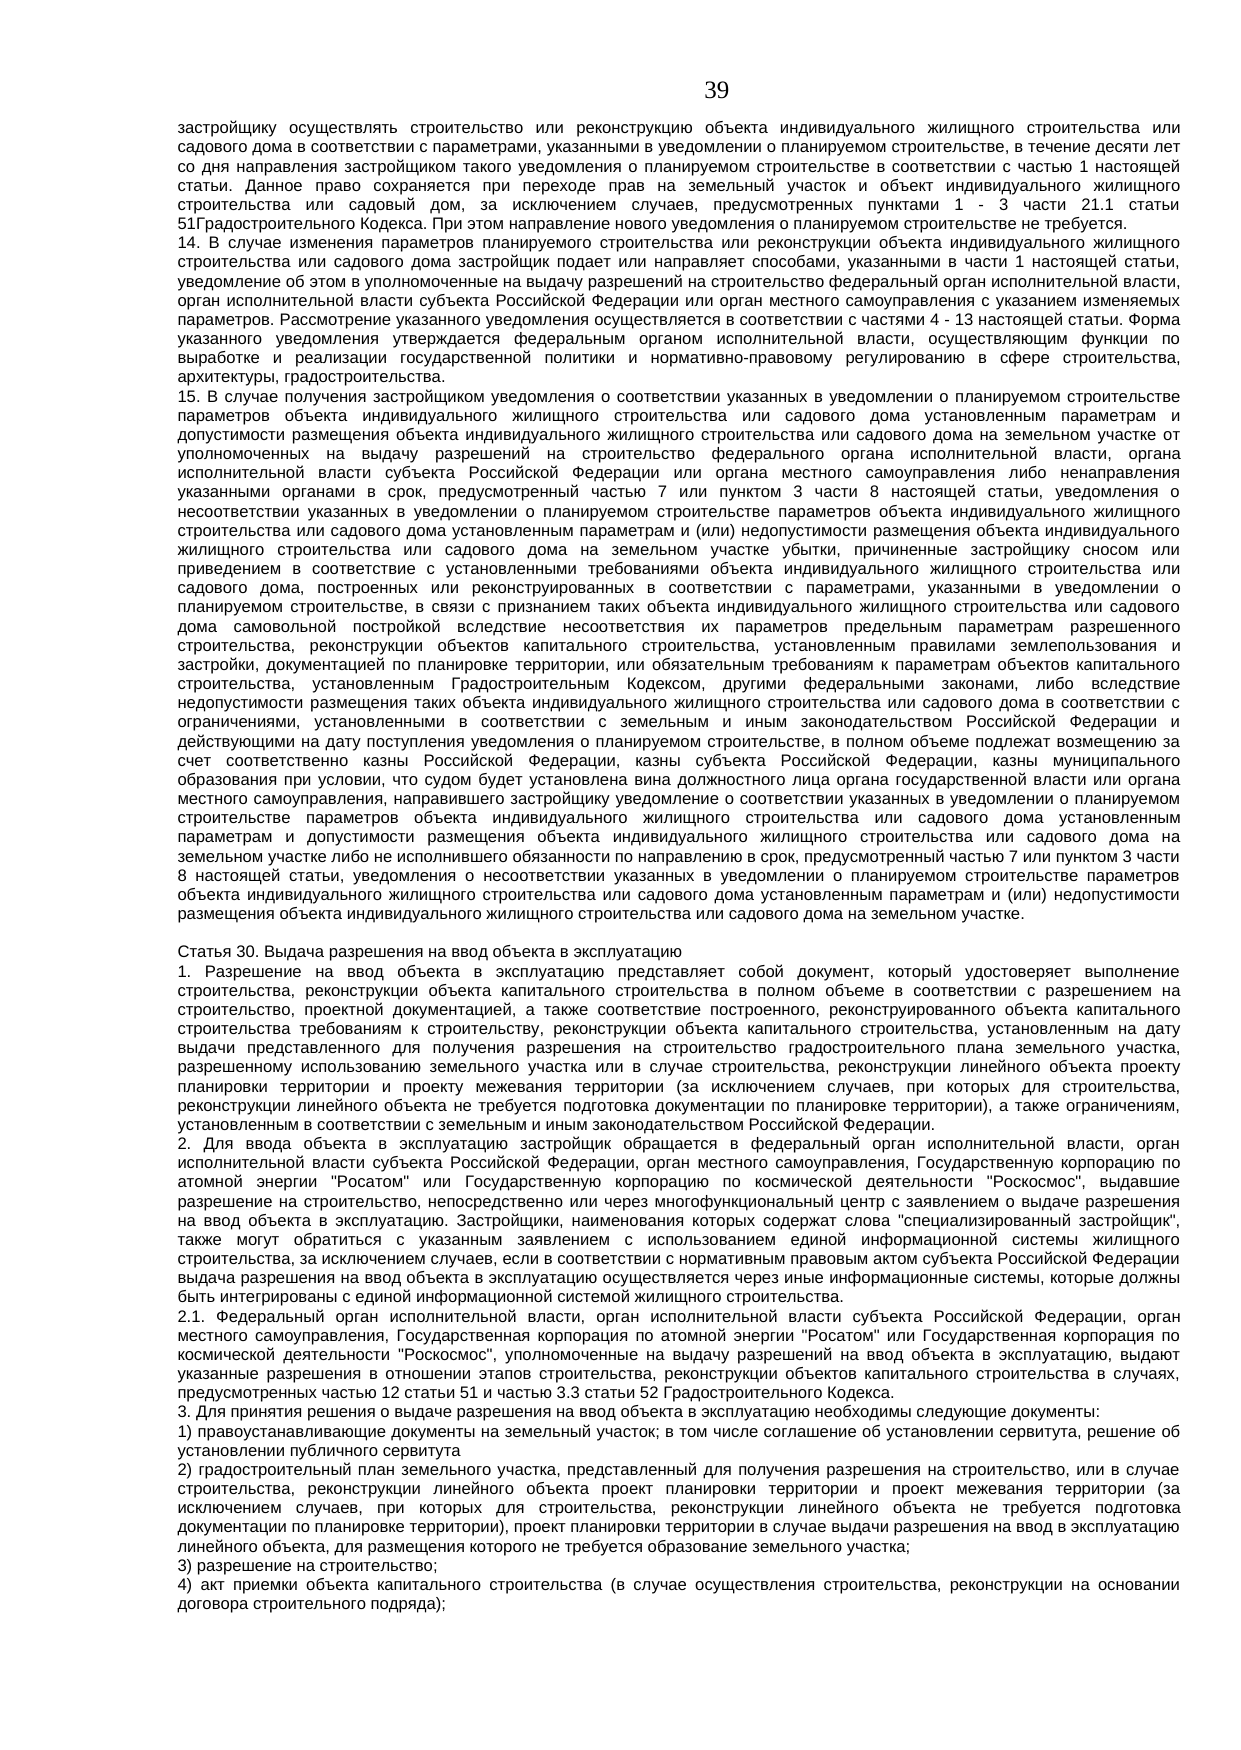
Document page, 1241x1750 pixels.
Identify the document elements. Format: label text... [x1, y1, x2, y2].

text 4) акт приемки объекта капитального строительства (в случае осуществления строительства, реконструкции на основании договора строительного подряда); [177, 1575, 1181, 1613]
text Статья 30. Выдача разрешения на ввод объекта в эксплуатацию [177, 942, 1181, 961]
text 3. Для принятия решения о выдаче разрешения на ввод объекта в эксплуатацию необходимы следующие документы: [177, 1402, 1181, 1421]
text 2. Для ввода объекта в эксплуатацию застройщик обращается в федеральный орган исполнительной власти, орган исполнительной власти субъекта Российской Федерации, орган местного самоуправления, Государственную корпорацию по атомной энергии "Росатом" или Государственную корпорацию по космической деятельности "Роскосмос", выдавшие разрешение на строительство, непосредственно или через многофункциональный центр с заявлением о выдаче разрешения на ввод объекта в эксплуатацию. Застройщики, наименования которых содержат слова "специализированный застройщик", также могут обратиться с указанным заявлением с использованием единой информационной системы жилищного строительства, за исключением случаев, если в соответствии с нормативным правовым актом субъекта Российской Федерации выдача разрешения на ввод объекта в эксплуатацию осуществляется через иные информационные системы, которые должны быть интегрированы с единой информационной системой жилищного строительства. [177, 1134, 1181, 1306]
text 2.1. Федеральный орган исполнительной власти, орган исполнительной власти субъекта Российской Федерации, орган местного самоуправления, Государственная корпорация по атомной энергии "Росатом" или Государственная корпорация по космической деятельности "Роскосмос", уполномоченные на выдачу разрешений на ввод объекта в эксплуатацию, выдают указанные разрешения в отношении этапов строительства, реконструкции объектов капитального строительства в случаях, предусмотренных частью 12 статьи 51 и частью 3.3 статьи 52 Градостроительного Кодекса. [177, 1306, 1181, 1402]
text 15. В случае получения застройщиком уведомления о соответствии указанных в уведомлении о планируемом строительстве параметров объекта индивидуального жилищного строительства или садового дома установленным параметрам и допустимости размещения объекта индивидуального жилищного строительства или садового дома на земельном участке от уполномоченных на выдачу разрешений на строительство федерального органа исполнительной власти, органа исполнительной власти субъекта Российской Федерации или органа местного самоуправления либо ненаправления указанными органами в срок, предусмотренный частью 7 или пунктом 3 части 8 настоящей статьи, уведомления о несоответствии указанных в уведомлении о планируемом строительстве параметров объекта индивидуального жилищного строительства или садового дома установленным параметрам и (или) недопустимости размещения объекта индивидуального жилищного строительства или садового дома на земельном участке убытки, причиненные застройщику сносом или приведением в соответствие с установленными требованиями объекта индивидуального жилищного строительства или садового дома, построенных или реконструированных в соответствии с параметрами, указанными в уведомлении о планируемом строительстве, в связи с признанием таких объекта индивидуального жилищного строительства или садового дома самовольной постройкой вследствие несоответствия их параметров предельным параметрам разрешенного строительства, реконструкции объектов капитального строительства, установленным правилами землепользования и застройки, документацией по планировке территории, или обязательным требованиям к параметрам объектов капитального строительства, установленным Градостроительным Кодексом, другими федеральными законами, либо вследствие недопустимости размещения таких объекта индивидуального жилищного строительства или садового дома в соответствии с ограничениями, установленными в соответствии с земельным и иным законодательством Российской Федерации и действующими на дату поступления уведомления о планируемом строительстве, в полном объеме подлежат возмещению за счет соответственно казны Российской Федерации, казны субъекта Российской Федерации, казны муниципального образования при условии, что судом будет установлена вина должностного лица органа государственной власти или органа местного самоуправления, направившего застройщику уведомление о соответствии указанных в уведомлении о планируемом строительстве параметров объекта индивидуального жилищного строительства или садового дома установленным параметрам и допустимости размещения объекта индивидуального жилищного строительства или садового дома на земельном участке либо не исполнившего обязанности по направлению в срок, предусмотренный частью 7 или пунктом 3 части 8 настоящей статьи, уведомления о несоответствии указанных в уведомлении о планируемом строительстве параметров объекта индивидуального жилищного строительства или садового дома установленным параметрам и (или) недопустимости размещения объекта индивидуального жилищного строительства или садового дома на земельном участке. [177, 386, 1181, 923]
text 1. Разрешение на ввод объекта в эксплуатацию представляет собой документ, который удостоверяет выполнение строительства, реконструкции объекта капитального строительства в полном объеме в соответствии с разрешением на строительство, проектной документацией, а также соответствие построенного, реконструированного объекта капитального строительства требованиям к строительству, реконструкции объекта капитального строительства, установленным на дату выдачи представленного для получения разрешения на строительство градостроительного плана земельного участка, разрешенному использованию земельного участка или в случае строительства, реконструкции линейного объекта проекту планировки территории и проекту межевания территории (за исключением случаев, при которых для строительства, реконструкции линейного объекта не требуется подготовка документации по планировке территории), а также ограничениям, установленным в соответствии с земельным и иным законодательством Российской Федерации. [177, 961, 1181, 1134]
text 14. В случае изменения параметров планируемого строительства или реконструкции объекта индивидуального жилищного строительства или садового дома застройщик подает или направляет способами, указанными в части 1 настоящей статьи, уведомление об этом в уполномоченные на выдачу разрешений на строительство федеральный орган исполнительной власти, орган исполнительной власти субъекта Российской Федерации или орган местного самоуправления с указанием изменяемых параметров. Рассмотрение указанного уведомления осуществляется в соответствии с частями 4 - 13 настоящей статьи. Форма указанного уведомления утверждается федеральным органом исполнительной власти, осуществляющим функции по выработке и реализации государственной политики и нормативно-правовому регулированию в сфере строительства, архитектуры, градостроительства. [177, 233, 1181, 386]
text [177, 118, 1181, 233]
text 3) разрешение на строительство; [177, 1556, 1181, 1575]
text 2) градостроительный план земельного участка, представленный для получения разрешения на строительство, или в случае строительства, реконструкции линейного объекта проект планировки территории и проект межевания территории (за исключением случаев, при которых для строительства, реконструкции линейного объекта не требуется подготовка документации по планировке территории), проект планировки территории в случае выдачи разрешения на ввод в эксплуатацию линейного объекта, для размещения которого не требуется образование земельного участка; [177, 1460, 1181, 1556]
text 1) правоустанавливающие документы на земельный участок; в том числе соглашение об установлении сервитута, решение об установлении публичного сервитута [177, 1421, 1181, 1460]
